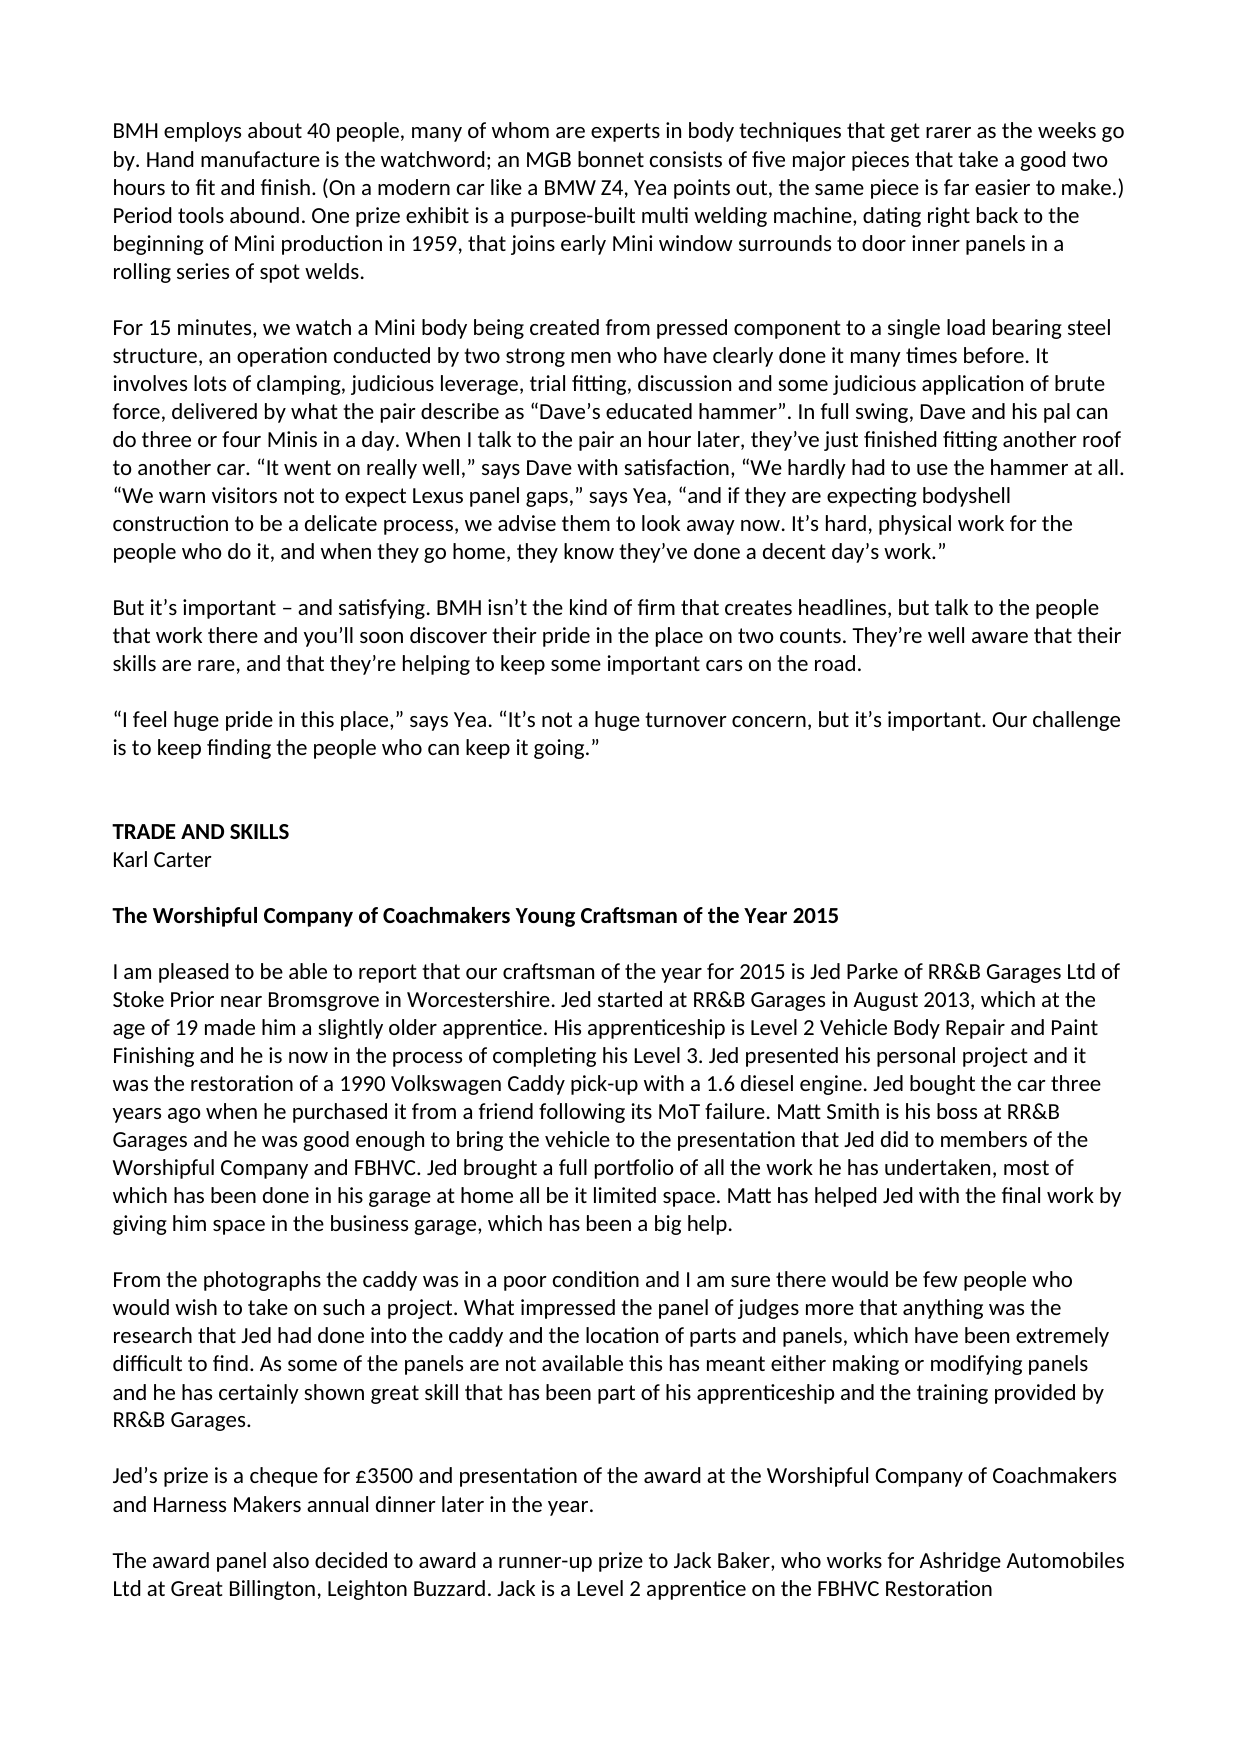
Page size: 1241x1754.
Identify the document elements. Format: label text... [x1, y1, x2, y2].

text For 15 minutes, we watch a Mini body being created from pressed component to a single load bearing steel structure, an operation conducted by two strong men who have clearly done it many times before. It involves lots of clamping, judicious leverage, trial fitting, discussion and some judicious application of brute force, delivered by what the pair describe as “Dave’s educated hammer”. In full swing, Dave and his pal can do three or four Minis in a day. When I talk to the pair an hour later, they’ve just finished fitting another roof to another car. “It went on really well,” says Dave with satisfaction, “We hardly had to use the hammer at all. “We warn visitors not to expect Lexus panel gaps,” says Yea, “and if they are expecting bodyshell construction to be a delicate process, we advise them to look away now. It’s hard, physical work for the people who do it, and when they go home, they know they’ve done a decent day’s work.” [112, 313, 1128, 565]
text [112, 1546, 1128, 1602]
text BMH employs about 40 people, many of whom are experts in body techniques that get rarer as the weeks go by. Hand manufacture is the watchword; an MGB bonnet consists of five major pieces that take a good two hours to fit and finish. (On a modern car like a BMW Z4, Yea points out, the same piece is far easier to make.) Period tools abound. One prize exhibit is a purpose-built multi welding machine, dating right back to the beginning of Mini production in 1959, that joins early Mini window surrounds to door inner panels in a rolling series of spot welds. [112, 117, 1128, 285]
text Jed’s prize is a cheque for £3500 and presentation of the award at the Worshipful Company of Coachmakers and Harness Makers annual dinner later in the year. [112, 1462, 1128, 1518]
text TRADE AND SKILLS [112, 817, 1128, 845]
text I am pleased to be able to report that our craftsman of the year for 2015 is Jed Parke of RR&B Garages Ltd of Stoke Prior near Bromsgrove in Worcestershire. Jed started at RR&B Garages in August 2013, which at the age of 19 made him a slightly older apprentice. His apprenticeship is Level 2 Vehicle Body Repair and Paint Finishing and he is now in the process of completing his Level 3. Jed presented his personal project and it was the restoration of a 1990 Volkswagen Caddy pick-up with a 1.6 diesel engine. Jed bought the car three years ago when he purchased it from a friend following its MoT failure. Matt Smith is his boss at RR&B Garages and he was good enough to bring the vehicle to the presentation that Jed did to members of the Worshipful Company and FBHVC. Jed brought a full portfolio of all the work he has undertaken, most of which has been done in his garage at home all be it limited space. Matt has helped Jed with the final work by giving him space in the business garage, which has been a big help. [112, 957, 1128, 1237]
text “I feel huge pride in this place,” says Yea. “It’s not a huge turnover concern, but it’s important. Our challenge is to keep finding the people who can keep it going.” [112, 705, 1128, 761]
text The Worshipful Company of Coachmakers Young Craftsman of the Year 2015 [112, 901, 1128, 929]
text But it’s important – and satisfying. BMH isn’t the kind of firm that creates headlines, but talk to the people that work there and you’ll soon discover their pride in the place on two counts. They’re well aware that their skills are rare, and that they’re helping to keep some important cars on the road. [112, 593, 1128, 677]
text Karl Carter [112, 845, 1128, 873]
text From the photographs the caddy was in a poor condition and I am sure there would be few people who would wish to take on such a project. What impressed the panel of judges more that anything was the research that Jed had done into the caddy and the location of parts and panels, which have been extremely difficult to find. As some of the panels are not available this has meant either making or modifying panels and he has certainly shown great skill that has been part of his apprenticeship and the training provided by RR&B Garages. [112, 1266, 1128, 1434]
